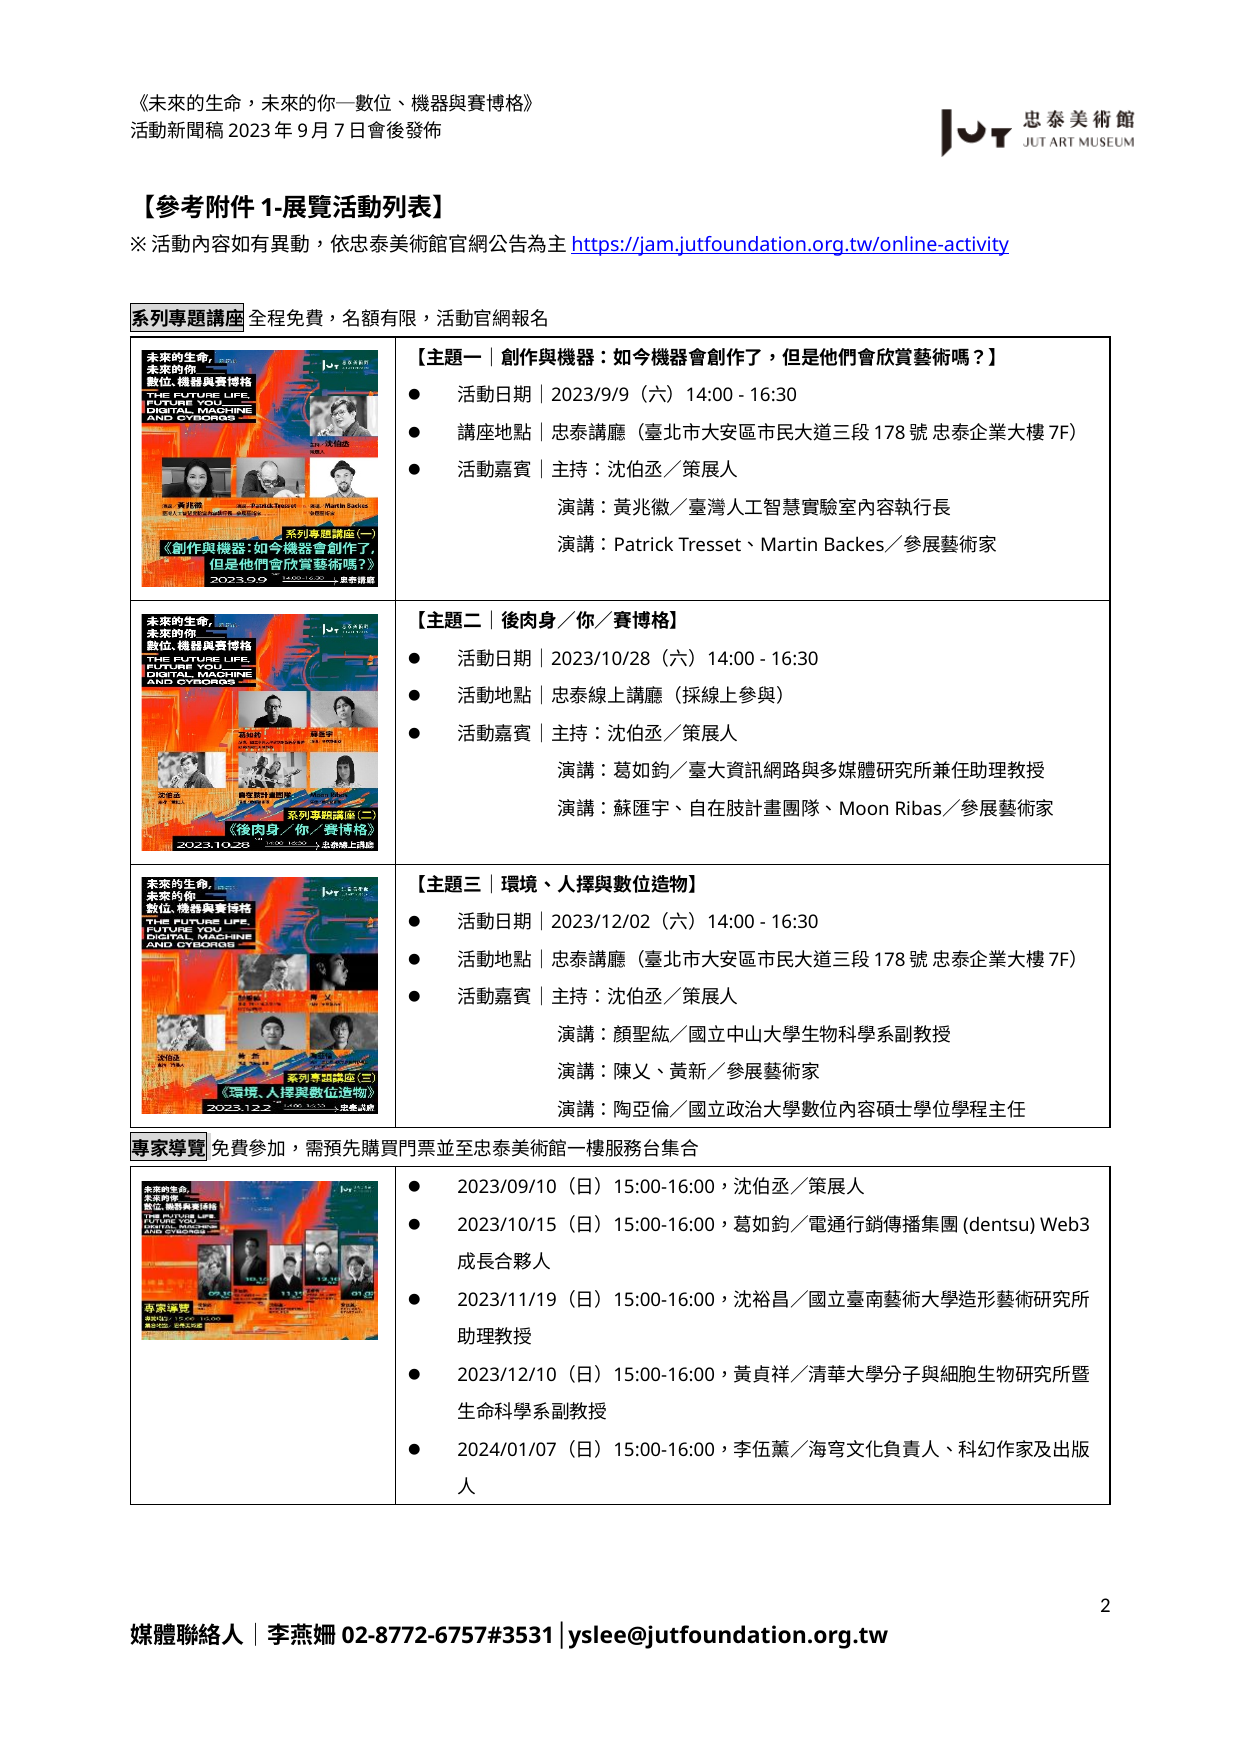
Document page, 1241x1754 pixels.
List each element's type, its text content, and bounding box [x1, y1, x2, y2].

picture [923, 98, 1147, 157]
table_cell [131, 865, 395, 1127]
text 專家導覽 免費參加，需預先購買門票並至忠泰美術館一樓服務台集合 [130, 1128, 1110, 1166]
table_cell 【主題三｜環境、人擇與數位造物】 活動日期｜2023/12/02（六）14:00 - 16:30 活動地點｜忠泰講廳（臺北市大安區市民大道三段178號 忠泰企業大樓7F） 活動嘉賓｜主持：沈伯丞／策展人 演講：顏聖紘／國立中山大學生物科學系副教授 演講：陳乂、黃新／參展藝術家 演講：陶亞倫／國立政治大學數位內容碩士學位學程主任 [396, 865, 1109, 1127]
text ※ 活動內容如有異動，依忠泰美術館官網公告為主https://jam.jutfoundation.org.tw/online-activity [130, 224, 1110, 299]
picture [141, 614, 378, 851]
picture [141, 877, 378, 1114]
picture [141, 1181, 378, 1340]
table_header 【主題一｜創作與機器：如今機器會創作了，但是他們會欣賞藝術嗎？】 活動日期｜2023/9/9（六）14:00 - 16:30 講座地點｜忠泰講廳（臺北市大安區市民大道三段178號 忠泰企業大樓7F） 活動嘉賓｜主持：沈伯丞／策展人 演講：黃兆徽／臺灣人工智慧實驗室內容執行長 演講：Patrick Tresset、Martin Backes／參展藝術家 [396, 338, 1109, 600]
table_header [131, 338, 395, 600]
table_header 2023/09/10（日）15:00-16:00，沈伯丞／策展人 2023/10/15（日）15:00-16:00，葛如鈞／電通行銷傳播集團 (dentsu) Web3 成長合夥人 2023/11/19（日）15:00-16:00，沈裕昌／國立臺南藝術大學造形藝術研究所助理教授 2023/12/10（日）15:00-16:00，黃貞祥／清華大學分子與細胞生物研究所暨生命科學系副教授 2024/01/07（日）15:00-16:00，李伍薰／海穹文化負責人、科幻作家及出版人 [396, 1167, 1109, 1504]
text 【參考附件1-展覽活動列表】 [130, 186, 1110, 224]
table_header [131, 1167, 395, 1504]
table_cell [131, 601, 395, 863]
table_cell 【主題二｜後肉身／你／賽博格】 活動日期｜2023/10/28（六）14:00 - 16:30 活動地點｜忠泰線上講廳（採線上參與） 活動嘉賓｜主持：沈伯丞／策展人 演講：葛如鈞／臺大資訊網路與多媒體研究所兼任助理教授 演講：蘇匯宇、自在肢計畫團隊、Moon Ribas／參展藝術家 [396, 601, 1109, 863]
text 系列專題講座 全程免費，名額有限，活動官網報名 [130, 299, 1110, 336]
picture [141, 350, 378, 587]
